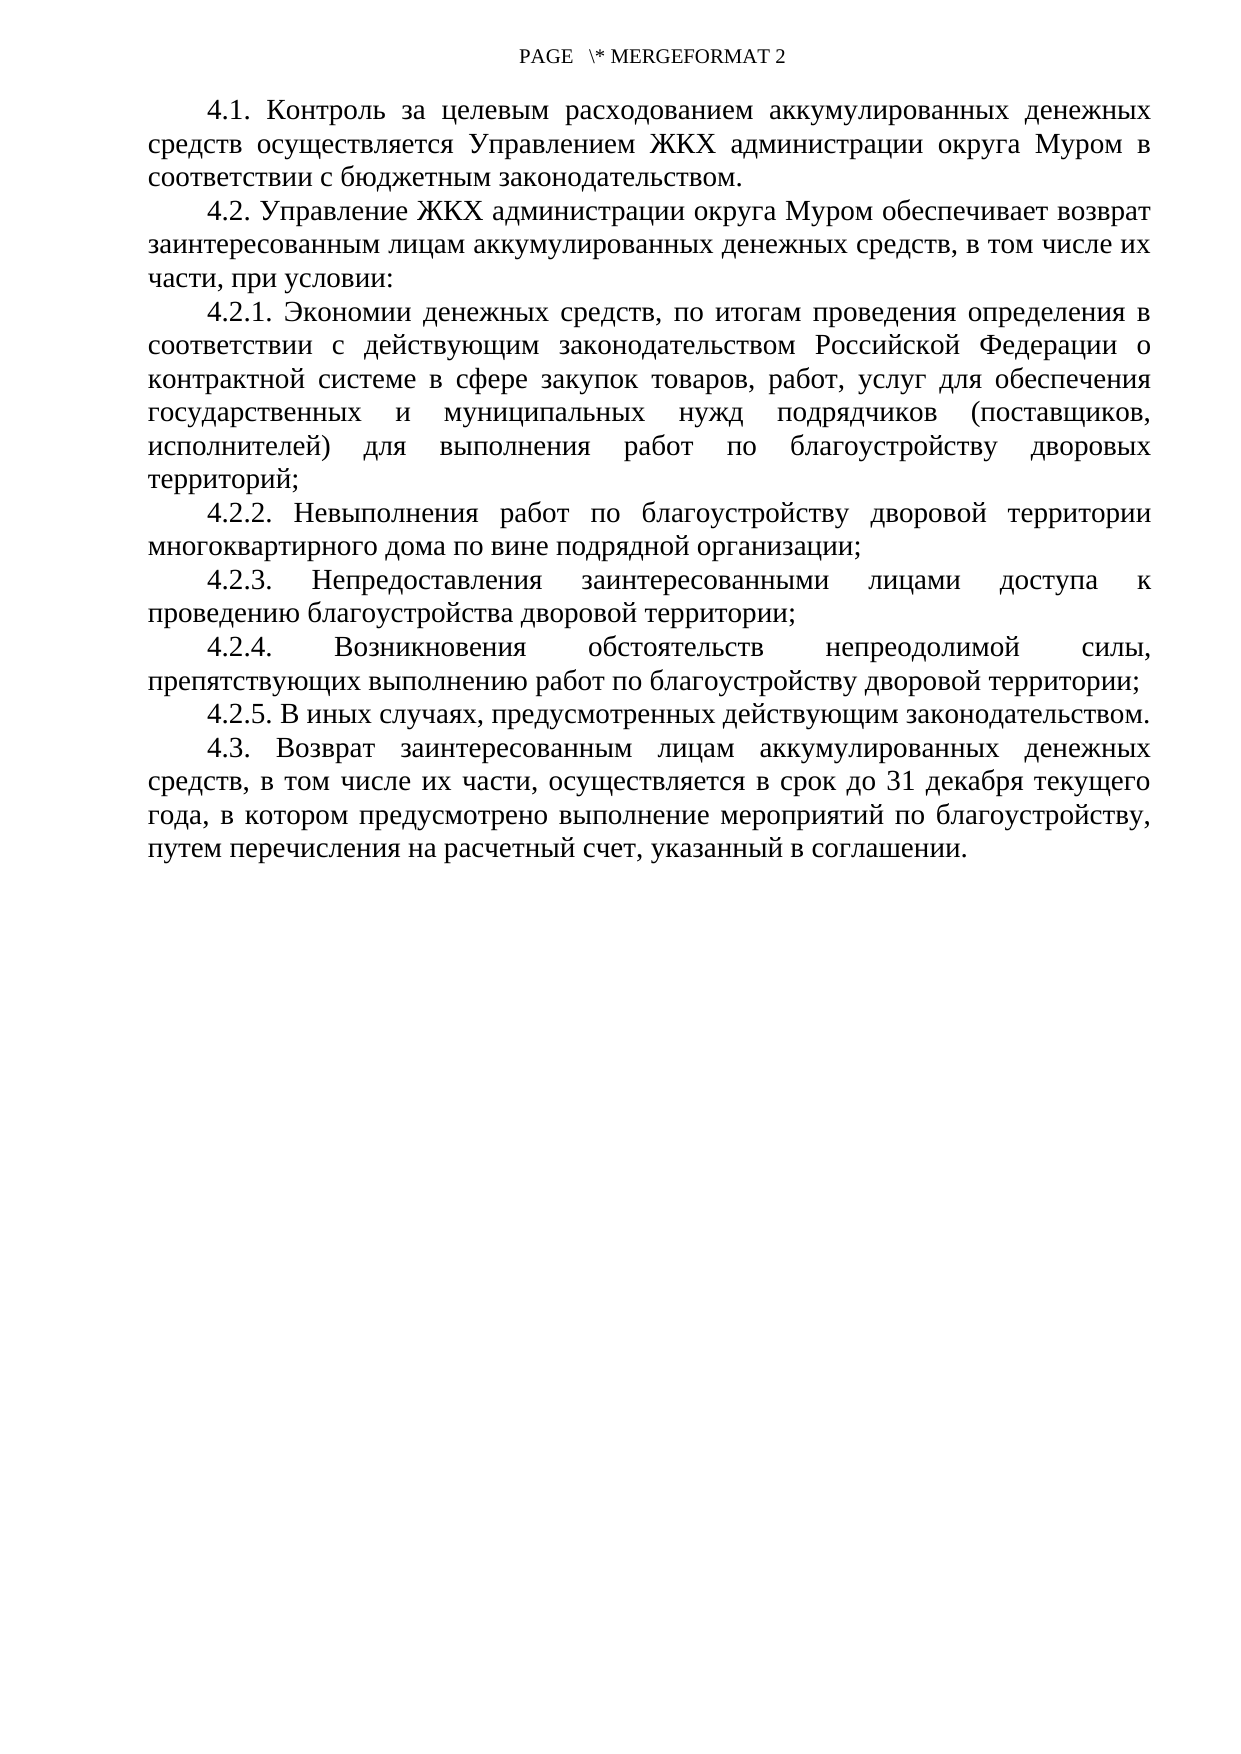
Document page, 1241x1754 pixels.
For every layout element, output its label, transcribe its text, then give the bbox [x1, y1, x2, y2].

text 4.2.1. Экономии денежных средств, по итогам проведения определения в соответствии с действующим законодательством Российской Федерации о контрактной системе в сфере закупок товаров, работ, услуг для обеспечения государственных и муниципальных нужд подрядчиков (поставщиков, исполнителей) для выполнения работ по благоустройству дворовых территорий; [148, 294, 1152, 495]
text 4.2.4. Возникновения обстоятельств непреодолимой силы, препятствующих выполнению работ по благоустройству дворовой территории; [148, 629, 1152, 696]
text 4.2.5. В иных случаях, предусмотренных действующим законодательством. [148, 696, 1152, 730]
text 4.2.3. Непредоставления заинтересованными лицами доступа к проведению благоустройства дворовой территории; [148, 562, 1152, 629]
text 4.2. Управление ЖКХ администрации округа Муром обеспечивает возврат заинтересованным лицам аккумулированных денежных средств, в том числе их части, при условии: [148, 193, 1152, 294]
text 4.1. Контроль за целевым расходованием аккумулированных денежных средств осуществляется Управлением ЖКХ администрации округа Муром в соответствии с бюджетным законодательством. [148, 92, 1152, 193]
text 4.3. Возврат заинтересованным лицам аккумулированных денежных средств, в том числе их части, осуществляется в срок до 31 декабря текущего года, в котором предусмотрено выполнение мероприятий по благоустройству, путем перечисления на расчетный счет, указанный в соглашении. [148, 730, 1152, 864]
text 4.2.2. Невыполнения работ по благоустройству дворовой территории многоквартирного дома по вине подрядной организации; [148, 495, 1152, 562]
